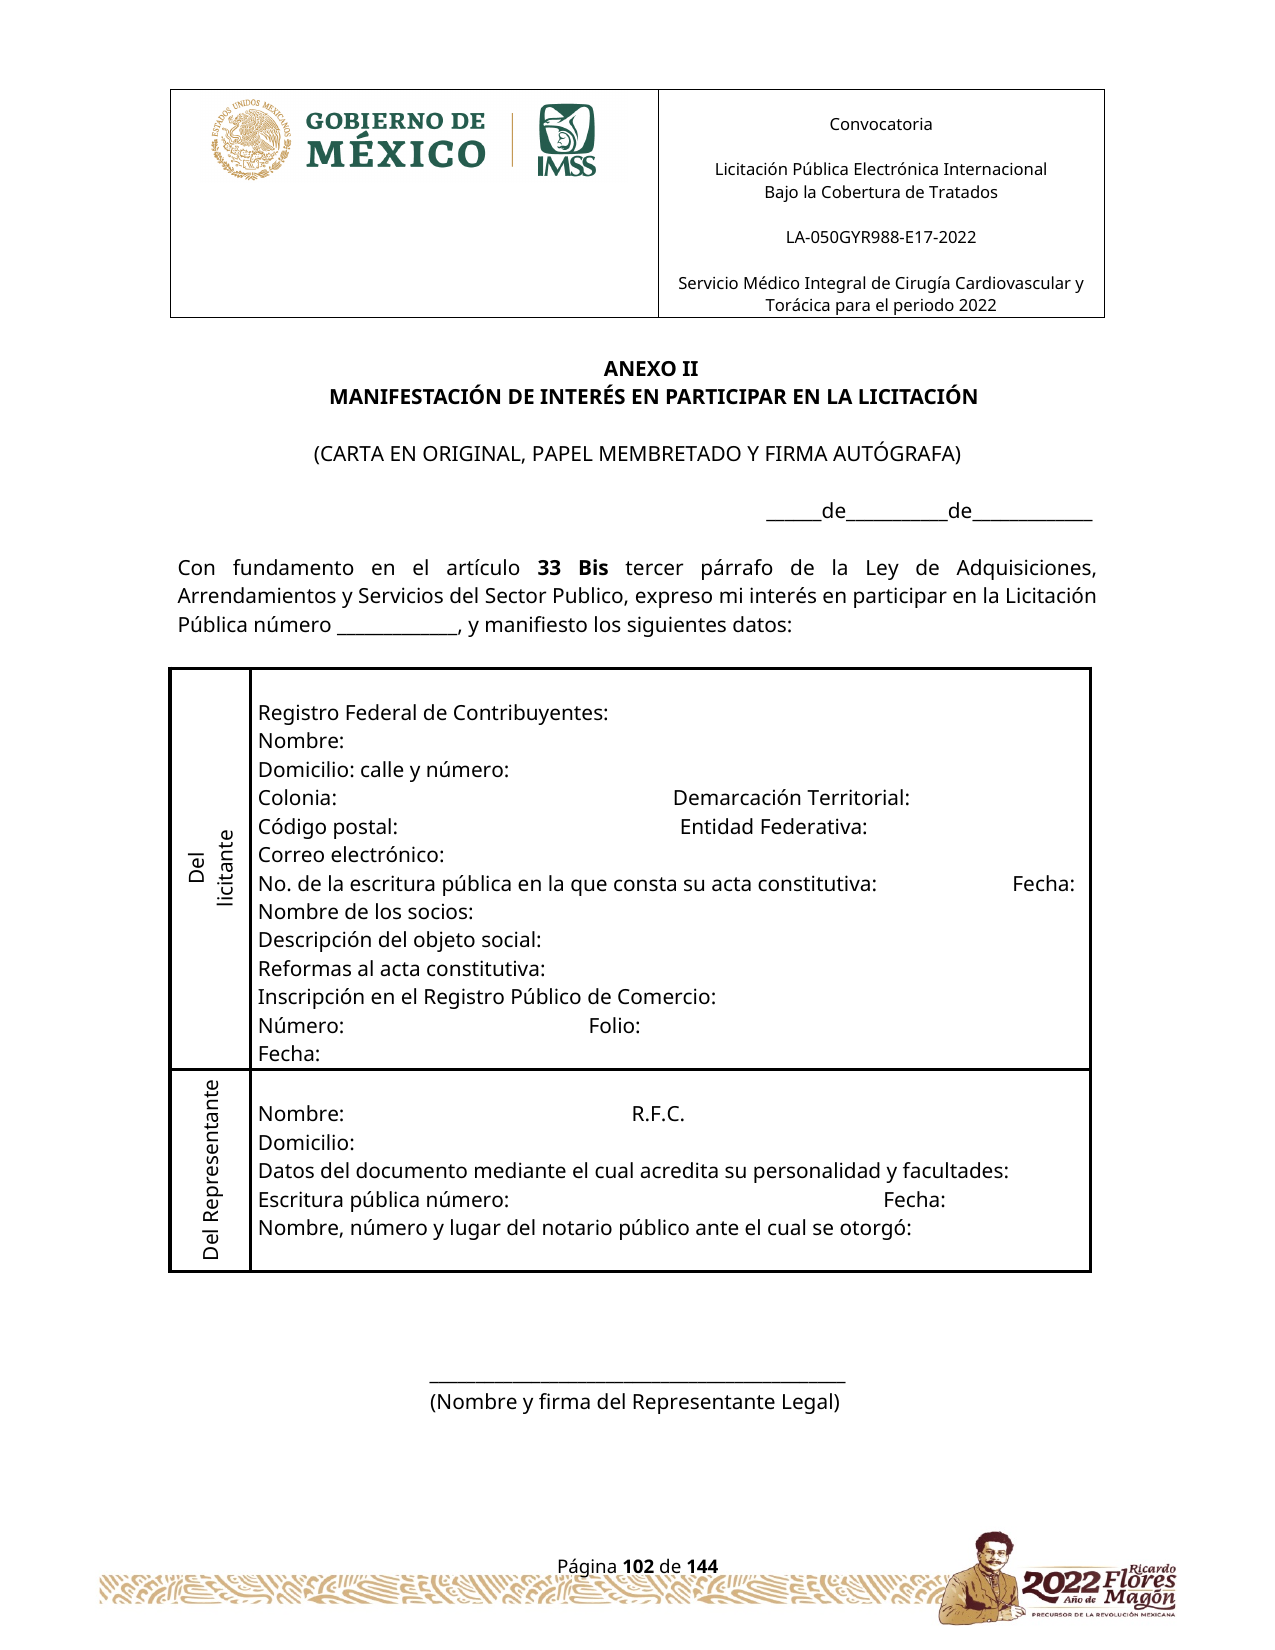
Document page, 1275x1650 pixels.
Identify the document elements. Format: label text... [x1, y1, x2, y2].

text (CARTA EN ORIGINAL, PAPEL MEMBRETADO Y FIRMA AUTÓGRAFA) [177, 439, 1098, 467]
text _____________________________________________ [177, 1358, 1098, 1387]
table_cell Nombre: R.F.C. Domicilio: Datos del documento mediante el cual acredita su personalidad y facultades: Escritura pública número: Fecha: Nombre, número y lugar del notario público ante el cual se otorgó: [252, 1071, 1089, 1270]
table_header Del licitante [172, 670, 249, 1068]
picture [200, 90, 629, 183]
text (Nombre y firma del Representante Legal) [177, 1387, 1093, 1415]
table_cell Del Representante [172, 1071, 249, 1270]
text Con fundamento en el artículo 33 Bis tercer párrafo de la Ley de Adquisiciones, Arrendamientos y Servicios del Sector Publico, expreso mi interés en participar en la Licitación Pública número _____________, y manifiesto los siguientes datos: [177, 553, 1098, 638]
text ______de___________de_____________ [177, 496, 1093, 524]
subtitle ANEXO II MANIFESTACIÓN DE INTERÉS EN PARTICIPAR EN LA LICITACIÓN [215, 354, 1093, 411]
picture [9, 1526, 1260, 1650]
table_header Registro Federal de Contribuyentes: Nombre: Domicilio: calle y número: Colonia: Demarcación Territorial: Código postal: Entidad Federativa: Correo electrónico: No. de la escritura pública en la que consta su acta constitutiva: Fecha: Nombre de los socios: Descripción del objeto social: Reformas al acta constitutiva: Inscripción en el Registro Público de Comercio: Número: Folio: Fecha: [252, 670, 1089, 1068]
